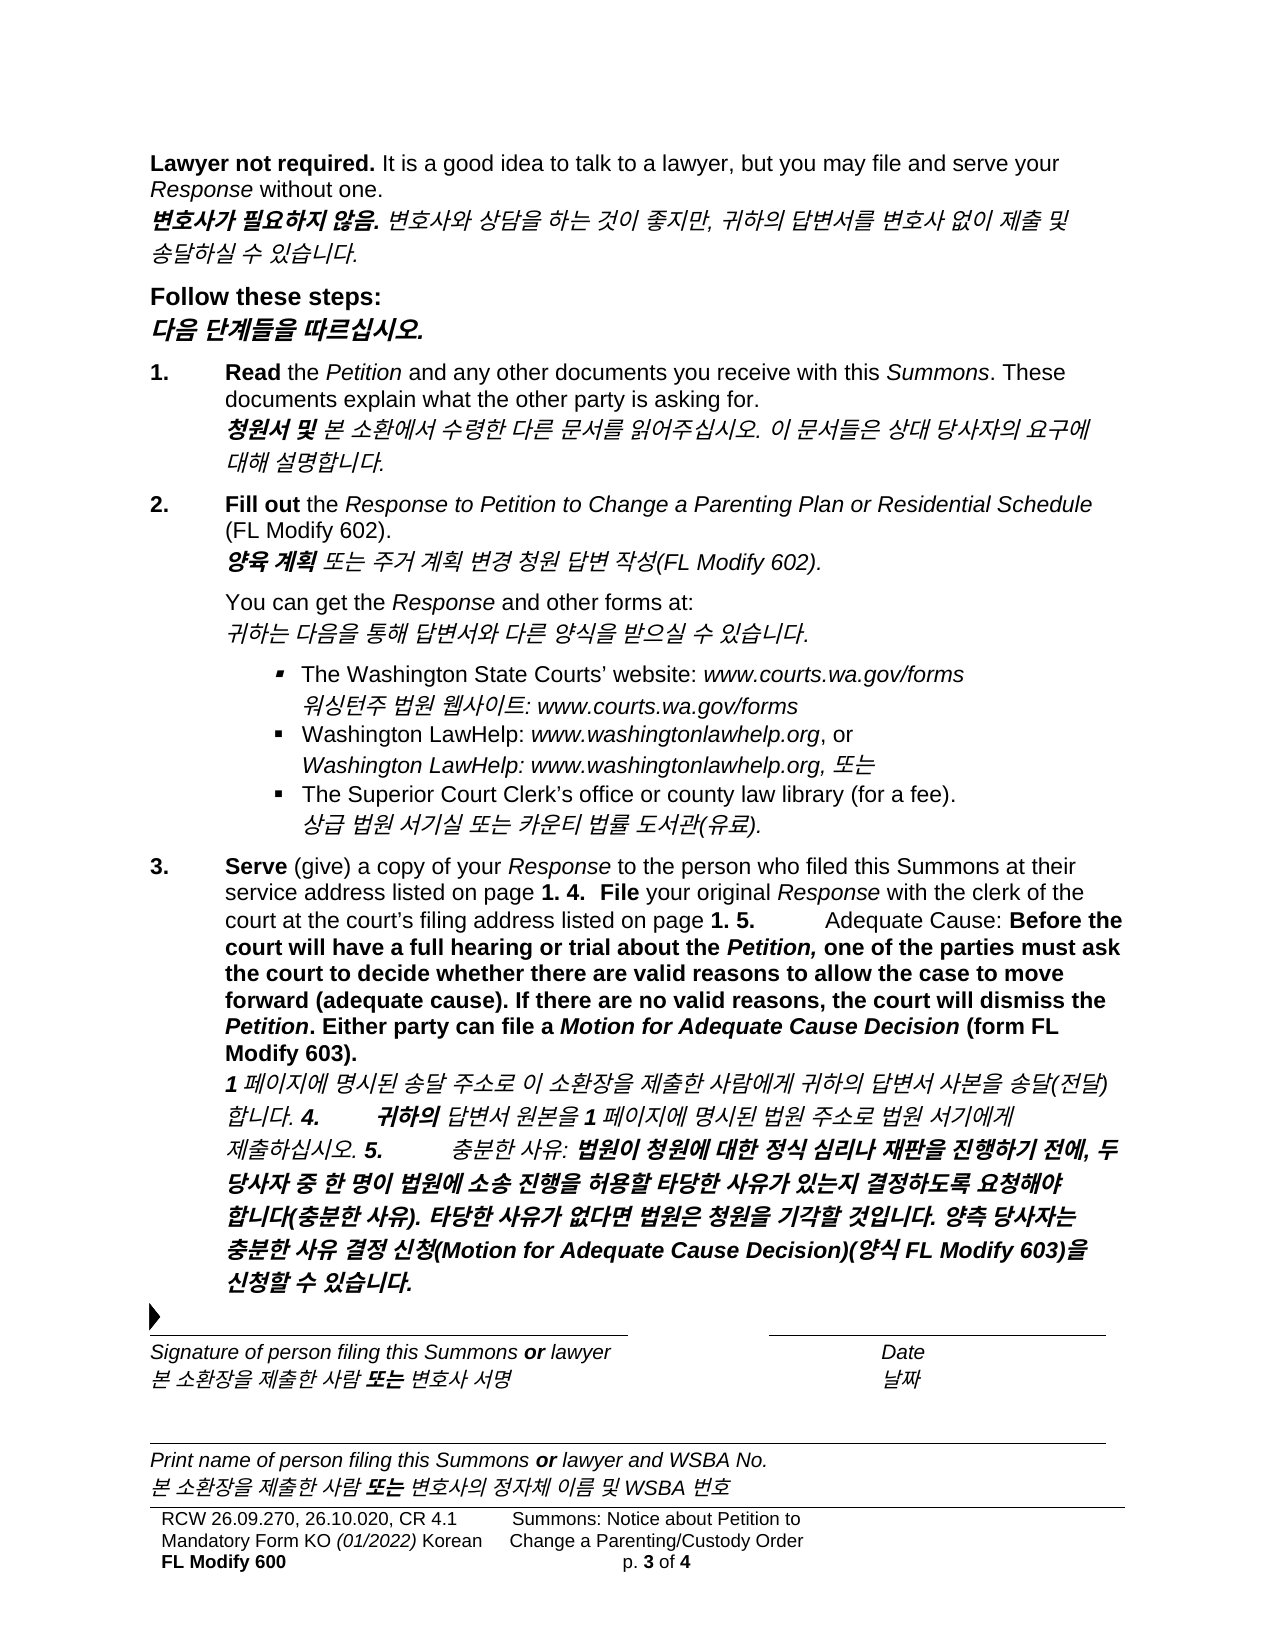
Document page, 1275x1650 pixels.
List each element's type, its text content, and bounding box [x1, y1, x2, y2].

text Follow these steps: [150, 282, 1125, 310]
text Print name of person filing this Summons or lawyer and WSBA No. [150, 1448, 1125, 1472]
text 워싱턴주 법원 웹사이트: www.courts.wa.gov/forms [301, 688, 1125, 721]
text 다음 단계들을 따르십시오. [150, 310, 1125, 347]
text 청원서 및 본 소환에서 수령한 다른 문서를 읽어주십시오. 이 문서들은 상대 당사자의 요구에 대해 설명합니다. [150, 412, 1125, 478]
list You can get the Response and other forms at: [225, 589, 1125, 616]
list 귀하는 다음을 통해 답변서와 다른 양식을 받으실 수 있습니다. [225, 616, 1125, 649]
list The Superior Court Clerk’s office or county law library (for a fee). [273, 781, 1125, 807]
text Signature of person filing this Summons or lawyer Date [150, 1340, 1125, 1364]
list 변호사가 필요하지 않음. 변호사와 상담을 하는 것이 좋지만, 귀하의 답변서를 변호사 없이 제출 및 송달하실 수 있습니다. [150, 203, 1125, 269]
text Washington LawHelp: www.washingtonlawhelp.org, 또는 [302, 747, 1125, 781]
text 본 소환장을 제출한 사람 또는 변호사의 정자체 이름 및 WSBA 번호 [150, 1472, 1125, 1502]
text 2. Fill out the Response to Petition to Change a Parenting Plan or Residential Schedule (FL Modify 602). [150, 491, 1125, 543]
text 본 소환장을 제출한 사람 또는 변호사 서명 날짜 [150, 1364, 1125, 1394]
text 1. Read the Petition and any other documents you receive with this Summons. These documents explain what the other party is asking for. [150, 359, 1125, 412]
text 상급 법원 서기실 또는 카운티 법률 도서관(유료). [302, 807, 1125, 840]
text 3. Serve (give) a copy of your Response to the person who filed this Summons at their service address listed on page 1. 4. File your original Response with the clerk of the court at the court’s filing address listed on page 1. 5. Adequate Cause: Before the court will have a full hearing or trial about the Petition, one of the parties must ask the court to decide whether there are valid reasons to allow the case to move forward (adequate cause). If there are no valid reasons, the court will dismiss the Petition. Either party can file a Motion for Adequate Cause Decision (form FL Modify 603). [150, 853, 1125, 1066]
list Lawyer not required. It is a good idea to talk to a lawyer, but you may file and serve your Response without one. [150, 150, 1125, 203]
list The Washington State Courts’ website: www.courts.wa.gov/forms [272, 661, 1125, 688]
text 양육 계획 또는 주거 계획 변경 청원 답변 작성(FL Modify 602). [150, 543, 1125, 577]
text 1페이지에 명시된 송달 주소로 이 소환장을 제출한 사람에게 귀하의 답변서 사본을 송달(전달)합니다. 4. 귀하의 답변서 원본을 1페이지에 명시된 법원 주소로 법원 서기에게 제출하십시오. 5. 충분한 사유: 법원이 청원에 대한 정식 심리나 재판을 진행하기 전에, 두 당사자 중 한 명이 법원에 소송 진행을 허용할 타당한 사유가 있는지 결정하도록 요청해야 합니다(충분한 사유). 타당한 사유가 없다면 법원은 청원을 기각할 것입니다. 양측 당사자는 충분한 사유 결정 신청(Motion for Adequate Cause Decision)(양식 FL Modify 603)을 신청할 수 있습니다. [225, 1066, 1125, 1298]
list Washington LawHelp: www.washingtonlawhelp.org, or [273, 721, 1125, 747]
